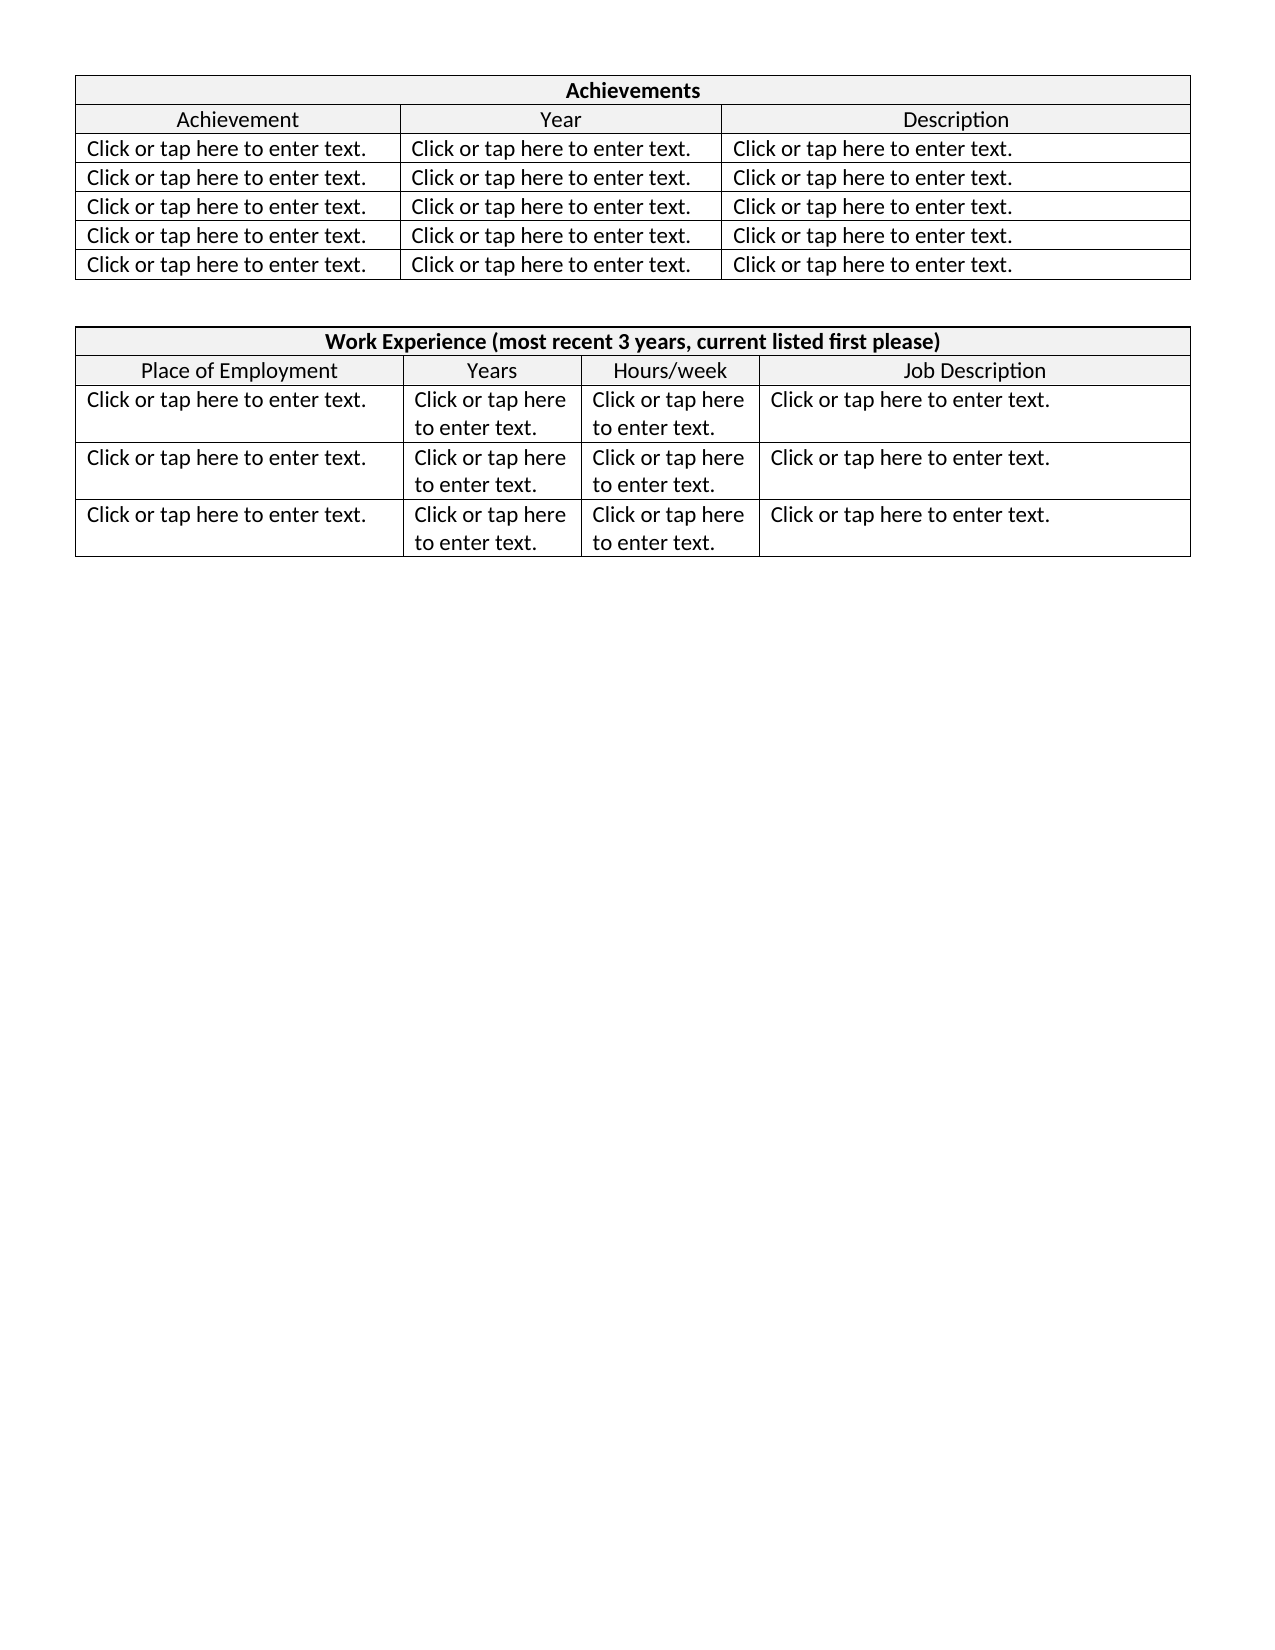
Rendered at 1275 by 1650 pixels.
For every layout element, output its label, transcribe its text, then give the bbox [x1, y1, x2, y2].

table_cell Achievement [76, 105, 400, 133]
table_header Work Experience (most recent 3 years, current listed first please) [76, 328, 1190, 355]
table_cell Years [404, 356, 581, 384]
table_cell Year [401, 105, 721, 133]
table_cell Description [722, 105, 1190, 133]
table_cell Hours/week [582, 356, 759, 384]
table_cell Job Description [760, 356, 1190, 384]
table_cell Place of Employment [76, 356, 403, 384]
table_header Achievements [76, 76, 1190, 104]
